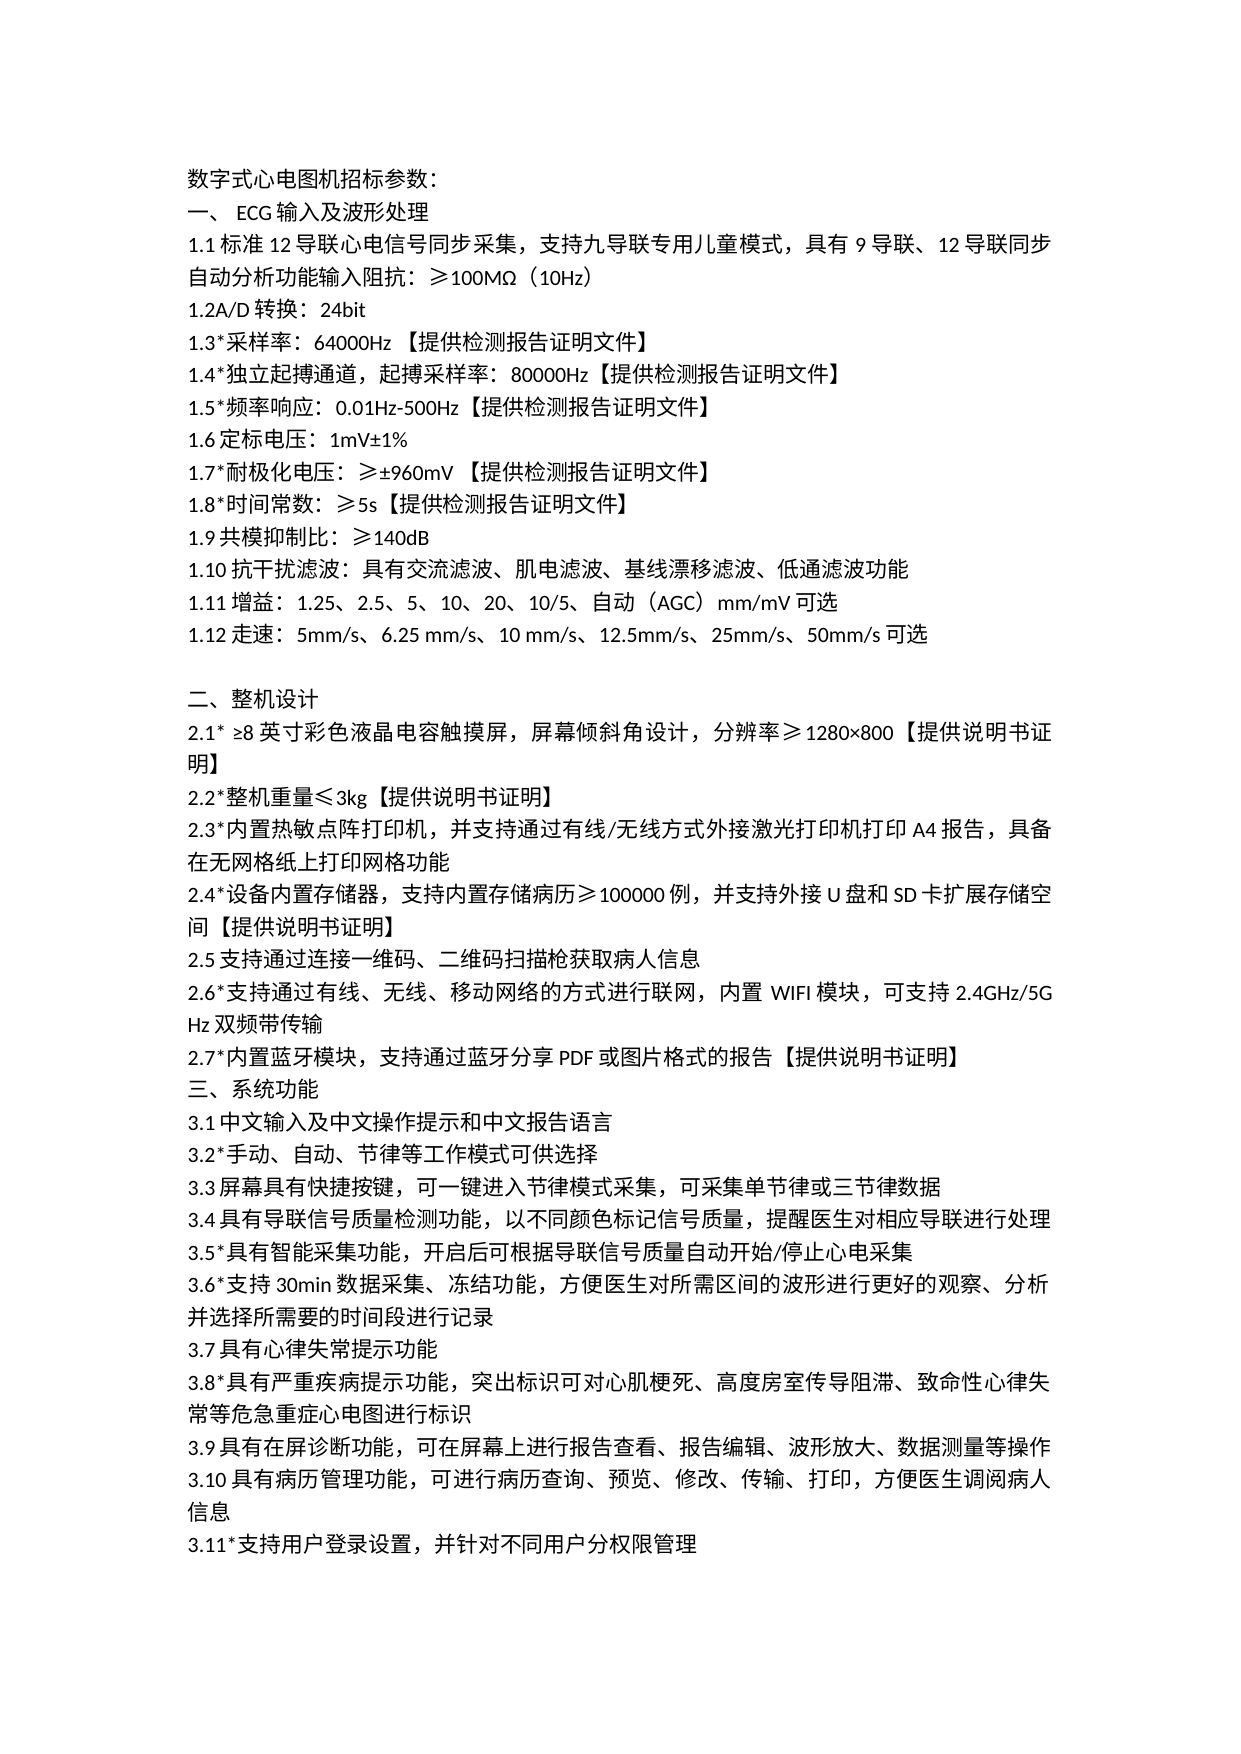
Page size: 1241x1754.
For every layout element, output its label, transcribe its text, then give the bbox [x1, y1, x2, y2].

text 3.4具有导联信号质量检测功能，以不同颜色标记信号质量，提醒医生对相应导联进行处理 [187, 1202, 1053, 1234]
text 1.2A/D转换：24bit [187, 292, 1053, 324]
text 1.12走速：5mm/s、6.25 mm/s、10 mm/s、12.5mm/s、25mm/s、50mm/s可选 [187, 617, 1053, 649]
text 二、整机设计 [187, 682, 1053, 714]
text 2.2*整机重量≤3kg【提供说明书证明】 [187, 779, 1053, 812]
text 3.10具有病历管理功能，可进行病历查询、预览、修改、传输、打印，方便医生调阅病人信息 [187, 1462, 1053, 1527]
text 3.6*支持30min数据采集、冻结功能，方便医生对所需区间的波形进行更好的观察、分析并选择所需要的时间段进行记录 [187, 1267, 1053, 1332]
text 1.6定标电压：1mV±1% [187, 422, 1053, 454]
text 2.7*内置蓝牙模块，支持通过蓝牙分享PDF或图片格式的报告【提供说明书证明】 [187, 1039, 1053, 1072]
text 1.9共模抑制比：≥140dB [187, 519, 1053, 552]
text 2.3*内置热敏点阵打印机，并支持通过有线/无线方式外接激光打印机打印A4报告，具备在无网格纸上打印网格功能 [187, 812, 1053, 877]
text 1.11增益：1.25、2.5、5、10、20、10/5、自动（AGC）mm/mV可选 [187, 584, 1053, 617]
text 1.1标准12导联心电信号同步采集，支持九导联专用儿童模式，具有9导联、12导联同步自动分析功能输入阻抗：≥100MΩ（10Hz） [187, 227, 1053, 292]
text 3.1中文输入及中文操作提示和中文报告语言 [187, 1104, 1053, 1137]
text 3.5*具有智能采集功能，开启后可根据导联信号质量自动开始/停止心电采集 [187, 1234, 1053, 1267]
text 3.9具有在屏诊断功能，可在屏幕上进行报告查看、报告编辑、波形放大、数据测量等操作 [187, 1429, 1053, 1462]
text 2.5支持通过连接一维码、二维码扫描枪获取病人信息 [187, 942, 1053, 974]
text 3.3屏幕具有快捷按键，可一键进入节律模式采集，可采集单节律或三节律数据 [187, 1169, 1053, 1202]
text 3.2*手动、自动、节律等工作模式可供选择 [187, 1137, 1053, 1169]
text 1.5*频率响应：0.01Hz-500Hz【提供检测报告证明文件】 [187, 389, 1053, 422]
text 1.8*时间常数：≥5s【提供检测报告证明文件】 [187, 487, 1053, 519]
text 3.7具有心律失常提示功能 [187, 1332, 1053, 1364]
text 2.4*设备内置存储器，支持内置存储病历≥100000例，并支持外接U盘和SD卡扩展存储空间【提供说明书证明】 [187, 877, 1053, 942]
text 一、 ECG输入及波形处理 [187, 194, 1053, 227]
text 1.4*独立起搏通道，起搏采样率：80000Hz【提供检测报告证明文件】 [187, 357, 1053, 389]
text 1.3*采样率：64000Hz 【提供检测报告证明文件】 [187, 324, 1053, 357]
text 数字式心电图机招标参数： [187, 162, 1053, 194]
text 1.7*耐极化电压：≥±960mV 【提供检测报告证明文件】 [187, 454, 1053, 487]
text 3.8*具有严重疾病提示功能，突出标识可对心肌梗死、高度房室传导阻滞、致命性心律失常等危急重症心电图进行标识 [187, 1364, 1053, 1429]
text 2.1* ≥8英寸彩色液晶电容触摸屏，屏幕倾斜角设计，分辨率≥1280×800【提供说明书证明】 [187, 714, 1053, 779]
text 3.11*支持用户登录设置，并针对不同用户分权限管理 [187, 1527, 1053, 1559]
text 三、系统功能 [187, 1072, 1053, 1104]
text 2.6*支持通过有线、无线、移动网络的方式进行联网，内置WIFI模块，可支持2.4GHz/5G Hz双频带传输 [187, 974, 1053, 1039]
text 1.10抗干扰滤波：具有交流滤波、肌电滤波、基线漂移滤波、低通滤波功能 [187, 552, 1053, 584]
